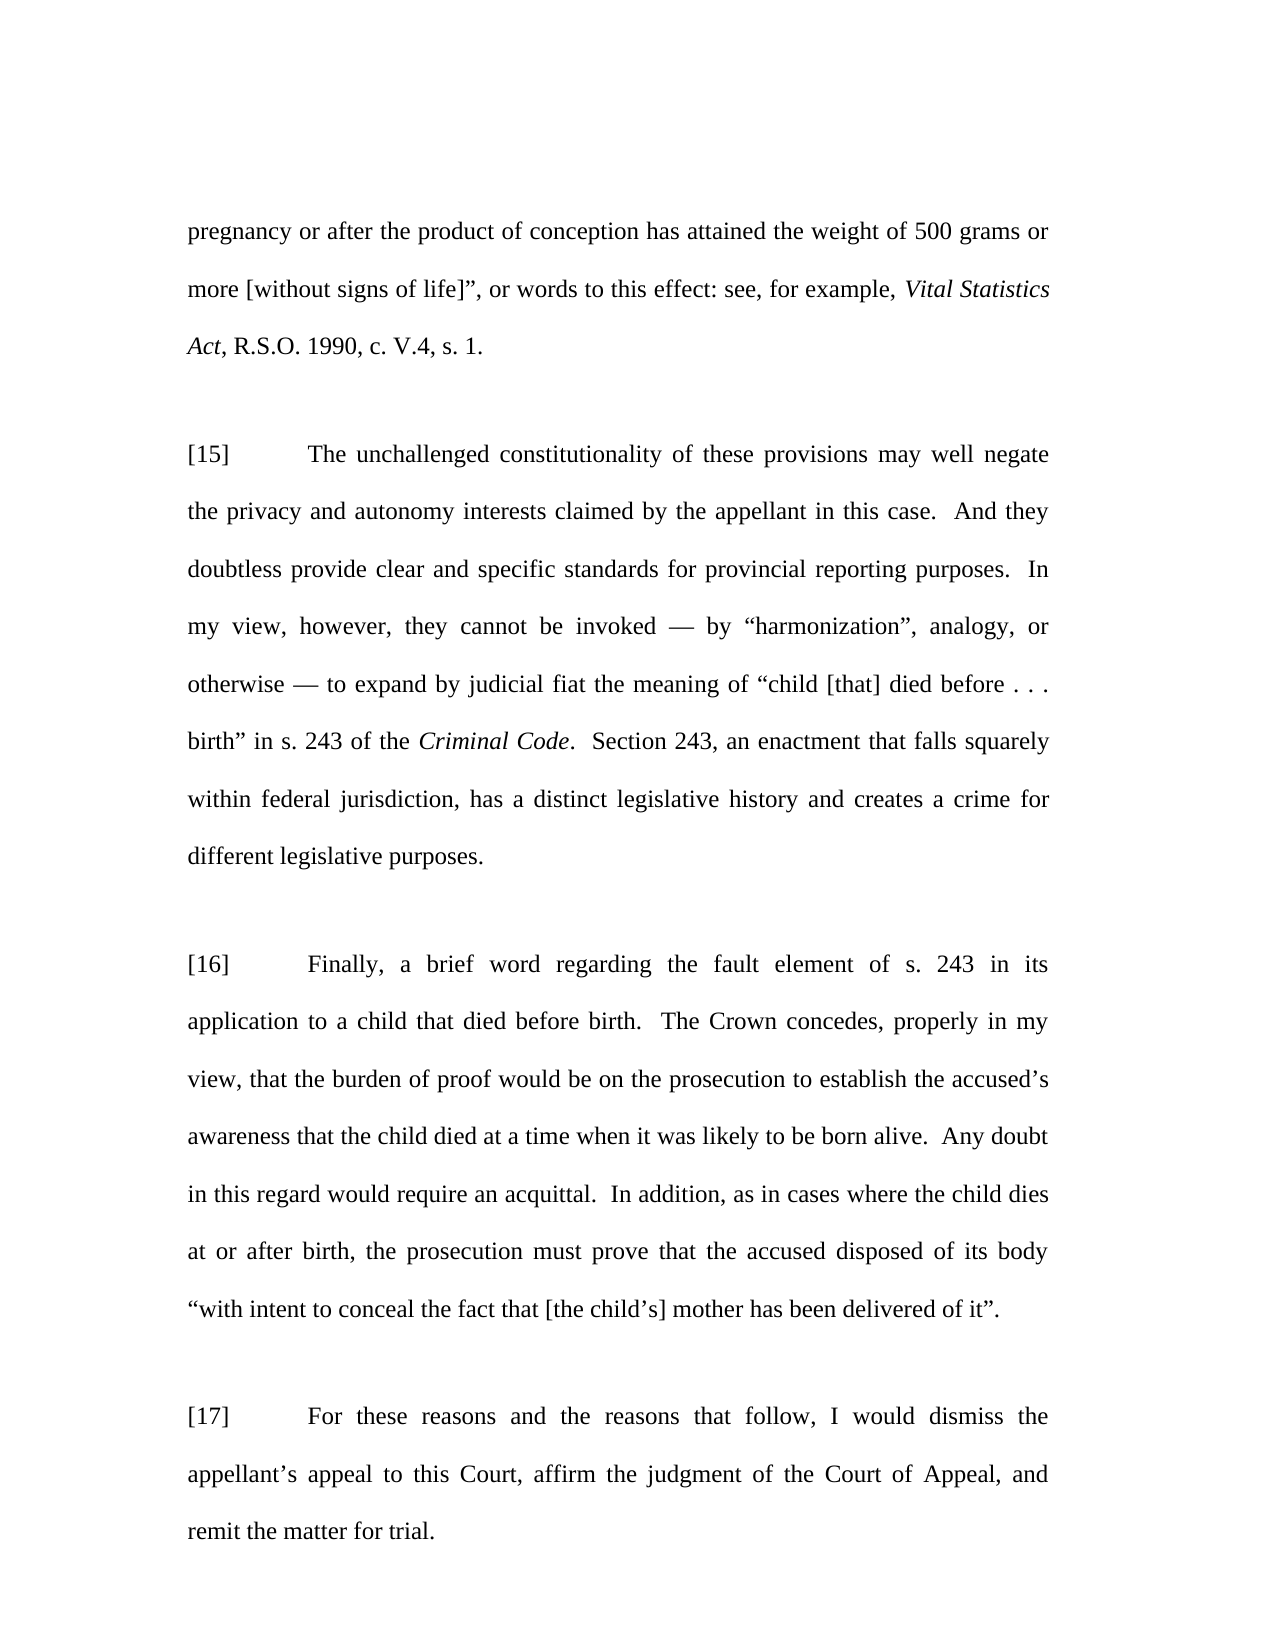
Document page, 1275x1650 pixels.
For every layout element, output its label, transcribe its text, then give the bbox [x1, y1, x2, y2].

text The unchallenged constitutionality of these provisions may well negate the privacy and autonomy interests claimed by the appellant in this case. And they doubtless provide clear and specific standards for provincial reporting purposes. In my view, however, they cannot be invoked ― by “harmonization”, analogy, or otherwise ― to expand by judicial fiat the meaning of “child [that] died before . . . birth” in s. 243 of the Criminal Code. Section 243, an enactment that falls squarely within federal jurisdiction, has a distinct legislative history and creates a crime for different legislative purposes. [187, 439, 1050, 870]
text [187, 216, 1050, 360]
text For these reasons and the reasons that follow, I would dismiss the appellant’s appeal to this Court, affirm the judgment of the Court of Appeal, and remit the matter for trial. [187, 1401, 1050, 1545]
text Finally, a brief word regarding the fault element of s. 243 in its application to a child that died before birth. The Crown concedes, properly in my view, that the burden of proof would be on the prosecution to establish the accused’s awareness that the child died at a time when it was likely to be born alive. Any doubt in this regard would require an acquittal. In addition, as in cases where the child dies at or after birth, the prosecution must prove that the accused disposed of its body “with intent to conceal the fact that [the child’s] mother has been delivered of it”. [187, 949, 1050, 1323]
